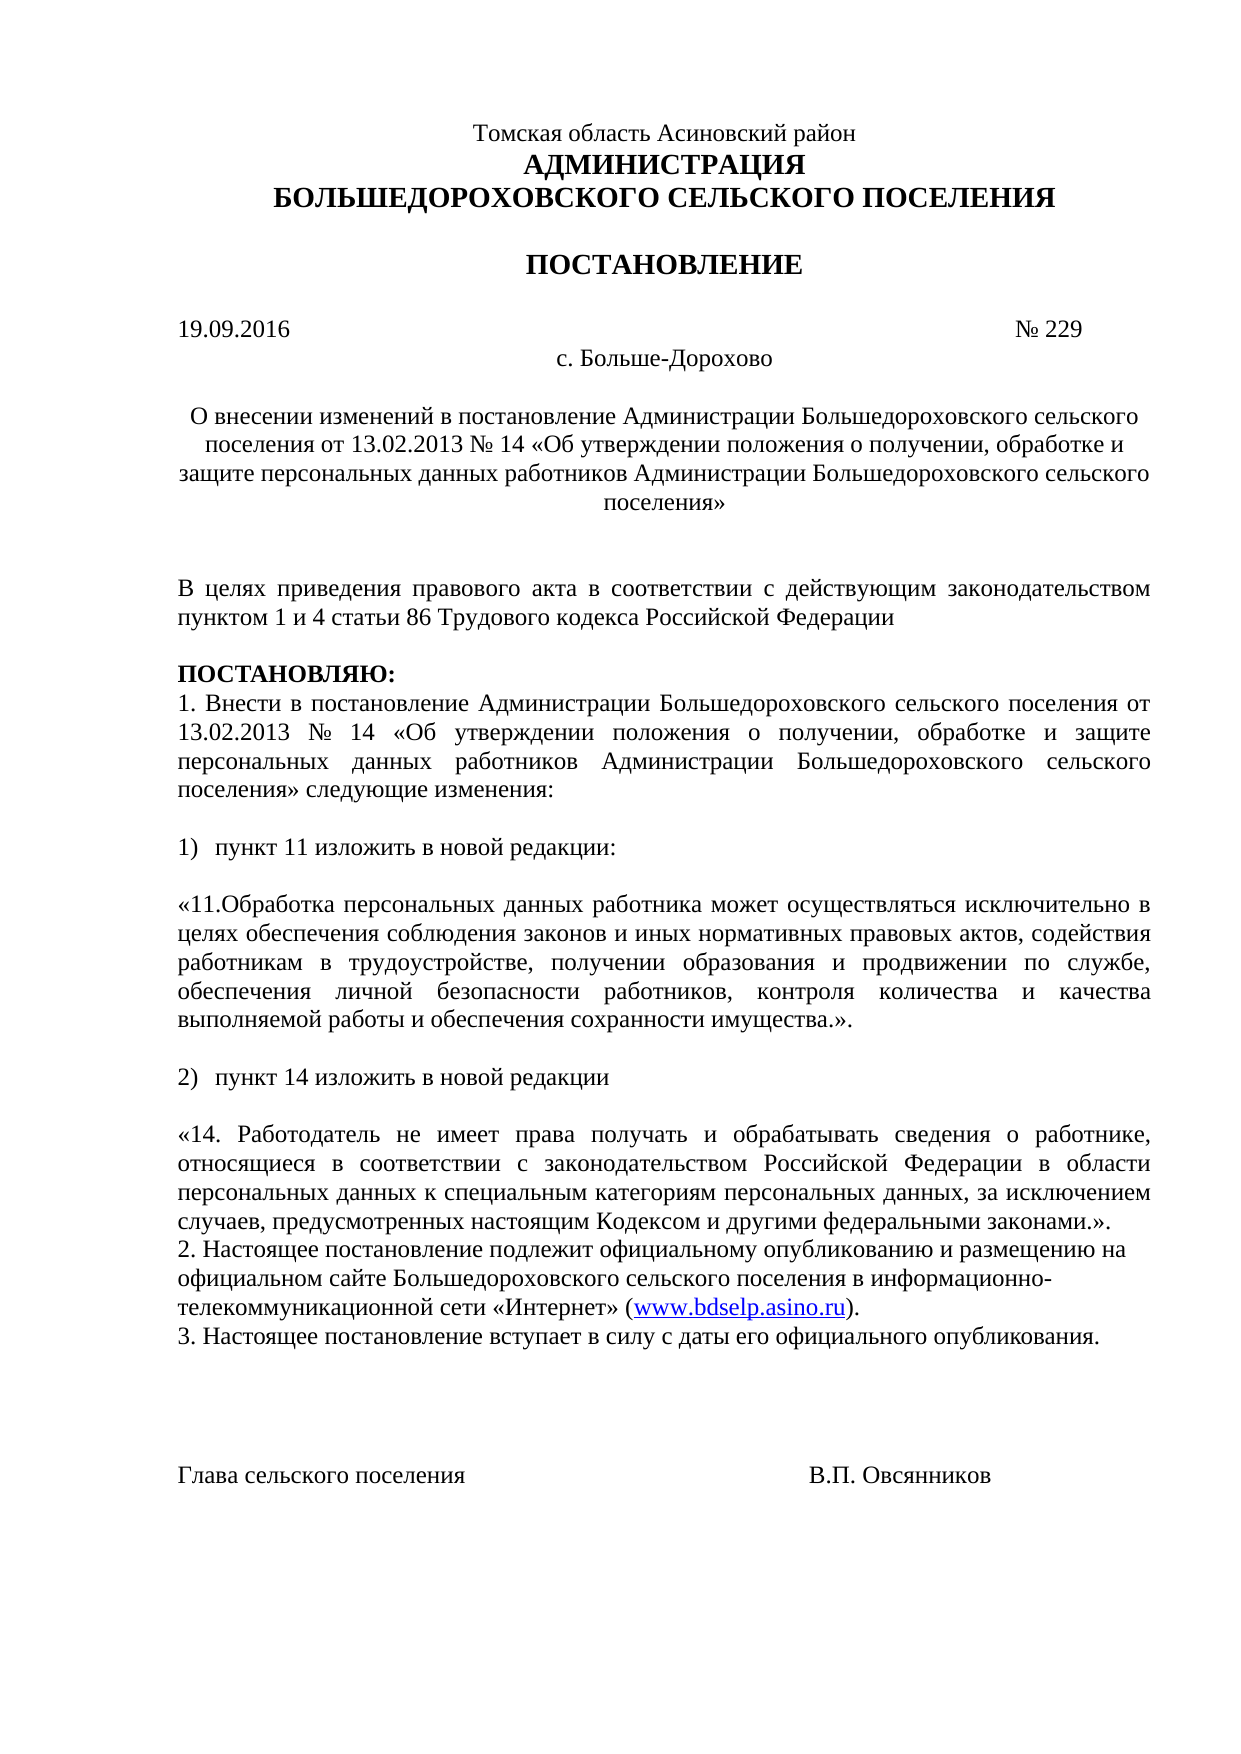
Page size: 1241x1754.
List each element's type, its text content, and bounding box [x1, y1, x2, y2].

text с. Больше-Дорохово [177, 343, 1152, 372]
text Томская область Асиновский район [177, 118, 1152, 147]
text 2. Настоящее постановление подлежит официальному опубликованию и размещению на официальном сайте Большедороховского сельского поселения в информационно-телекоммуникационной сети «Интернет» (www.bdselp.asino.ru). [177, 1234, 1152, 1321]
text ПОСТАНОВЛЕНИЕ [177, 247, 1152, 281]
text ПОСТАНОВЛЯЮ: [177, 659, 1152, 688]
text 1. Внести в постановление Администрации Большедороховского сельского поселения от 13.02.2013 № 14 «Об утверждении положения о получении, обработке и защите персональных данных работников Администрации Большедороховского сельского поселения» следующие изменения: [177, 688, 1152, 803]
text БОЛЬШЕДОРОХОВСКОГО СЕЛЬСКОГО ПОСЕЛЕНИЯ [177, 180, 1152, 214]
text 3. Настоящее постановление вступает в силу с даты его официального опубликования. [177, 1321, 1152, 1349]
text В целях приведения правового акта в соответствии с действующим законодательством пунктом 1 и 4 статьи 86 Трудового кодекса Российской Федерации [177, 573, 1152, 631]
text Глава сельского поселения В.П. Овсянников [177, 1460, 1152, 1488]
list пункт 14 изложить в новой редакции [177, 1062, 1152, 1091]
text АДМИНИСТРАЦИЯ [177, 147, 1152, 180]
list пункт 11 изложить в новой редакции: [177, 832, 1152, 861]
text «11.Обработка персональных данных работника может осуществляться исключительно в целях обеспечения соблюдения законов и иных нормативных правовых актов, содействия работникам в трудоустройстве, получении образования и продвижении по службе, обеспечения личной безопасности работников, контроля количества и качества выполняемой работы и обеспечения сохранности имущества.». [177, 889, 1152, 1033]
text 19.09.2016 № 229 [177, 314, 1152, 343]
text «14. Работодатель не имеет права получать и обрабатывать сведения о работнике, относящиеся в соответствии с законодательством Российской Федерации в области персональных данных к специальным категориям персональных данных, за исключением случаев, предусмотренных настоящим Кодексом и другими федеральными законами.». [177, 1119, 1152, 1234]
text О внесении изменений в постановление Администрации Большедороховского сельского поселения от 13.02.2013 № 14 «Об утверждении положения о получении, обработке и защите персональных данных работников Администрации Большедороховского сельского поселения» [177, 401, 1152, 516]
